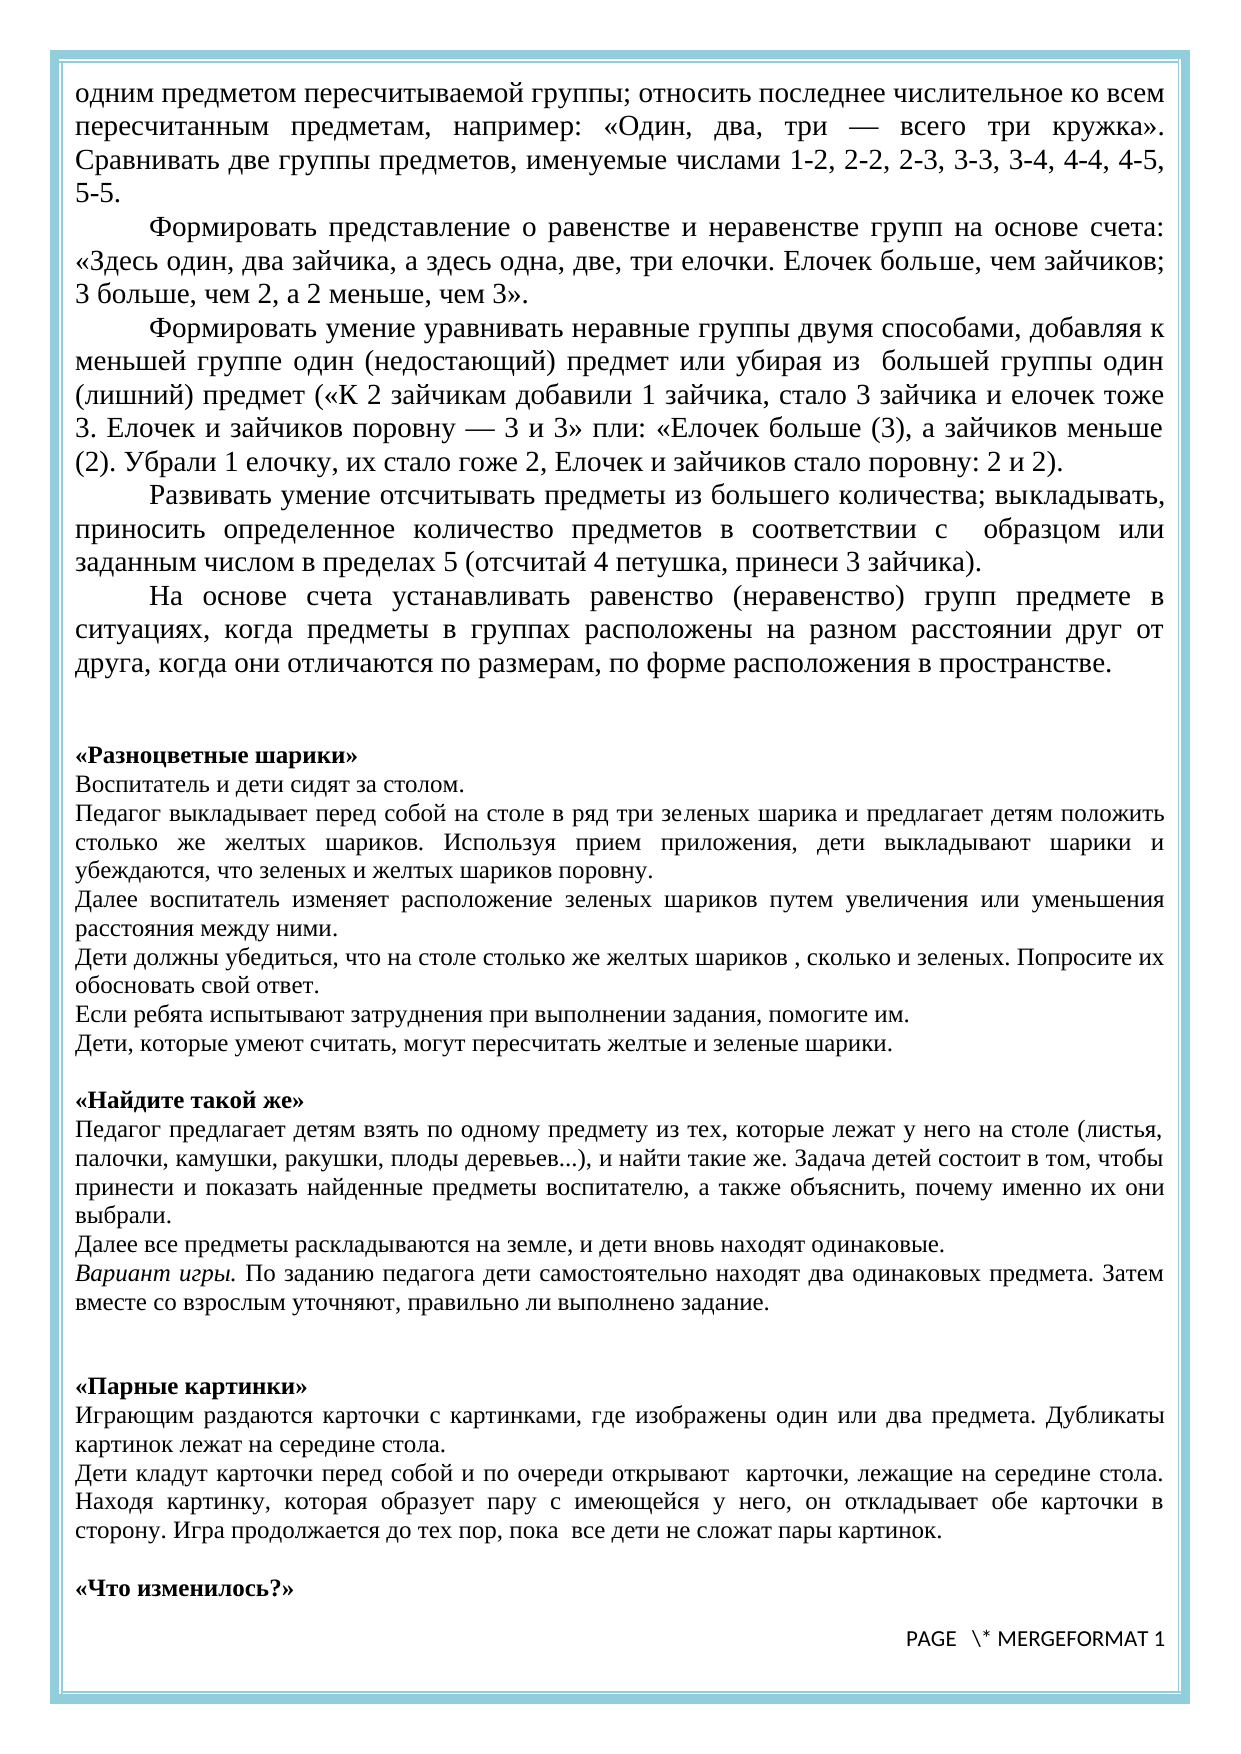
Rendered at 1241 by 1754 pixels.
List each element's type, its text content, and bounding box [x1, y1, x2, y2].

text Если ребята испытывают затруднения при выполнении задания, помогите им. [75, 999, 1165, 1028]
text «Разноцветные шарики» [75, 741, 1165, 769]
text Воспитатель и дети сидят за столом. [75, 769, 1165, 798]
text «Найдите такой же» [75, 1086, 1165, 1114]
text «Парные картинки» [75, 1371, 1165, 1400]
text Играющим раздаются карточки с картинками, где изображены один или два предмета. Дубликаты картинок лежат на середине стола. [75, 1400, 1165, 1458]
text Формировать представление о равенстве и неравенстве групп на основе счета: «Здесь один, два зайчика, а здесь одна, две, три елочки. Елочек больше, чем зайчиков; 3 больше, чем 2, а 2 меньше, чем 3». [75, 209, 1165, 310]
text «Что изменилось?» [75, 1573, 1165, 1601]
text На основе счета устанавливать равенство (неравенство) групп предмете в ситуациях, когда предметы в группах расположены на разном расстоянии друг от друга, когда они отличаются по размерам, по форме расположения в пространстве. [75, 578, 1165, 679]
text Далее воспитатель изменяет расположение зеленых шариков путем увеличения или уменьшения расстояния между ними. [75, 884, 1165, 942]
text Педагог выкладывает перед собой на столе в ряд три зеленых шарика и предлагает детям положить столько же желтых шариков. Используя прием приложения, дети выкладывают шарики и убеждаются, что зеленых и желтых шариков поровну. [75, 798, 1165, 884]
text Педагог предлагает детям взять по одному предмету из тех, которые лежат у него на столе (листья, палочки, камушки, ракушки, плоды деревьев...), и найти такие же. Задача детей состоит в том, чтобы принести и показать найденные предметы воспитателю, а также объяснить, почему именно их они выбрали. [75, 1114, 1165, 1229]
text Развивать умение отсчитывать предметы из большего количества; выкладывать, приносить определенное количество предметов в соответствии с образцом или заданным числом в пределах 5 (отсчитай 4 петушка, принеси 3 зайчика). [75, 477, 1165, 578]
text Формировать умение уравнивать неравные группы двумя способами, добавляя к меньшей группе один (недостающий) предмет или убирая из большей группы один (лишний) предмет («К 2 зайчикам добавили 1 зайчика, стало 3 зайчика и елочек тоже 3. Елочек и зайчиков поровну — 3 и 3» пли: «Елочек больше (3), а зайчиков меньше (2). Убрали 1 елочку, их стало гоже 2, Елочек и зайчиков стало поровну: 2 и 2). [75, 310, 1165, 477]
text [75, 75, 1165, 209]
text Далее все предметы раскладываются на земле, и дети вновь находят одинаковые. [75, 1229, 1165, 1258]
text Дети должны убедиться, что на столе столько же желтых шариков , сколько и зеленых. Попросите их обосновать свой ответ. [75, 942, 1165, 999]
text Дети кладут карточки перед собой и по очереди открывают карточки, лежащие на середине стола. Находя картинку, которая образует пару с имеющейся у него, он откладывает обе карточки в сторону. Игра продолжается до тех пор, пока все дети не сложат пары картинок. [75, 1458, 1165, 1544]
text Вариант игры. По заданию педагога дети самостоятельно находят два одинаковых предмета. Затем вместе со взрослым уточняют, правильно ли выполнено задание. [75, 1258, 1165, 1316]
text Дети, которые умеют считать, могут пересчитать желтые и зеленые шарики. [75, 1028, 1165, 1057]
